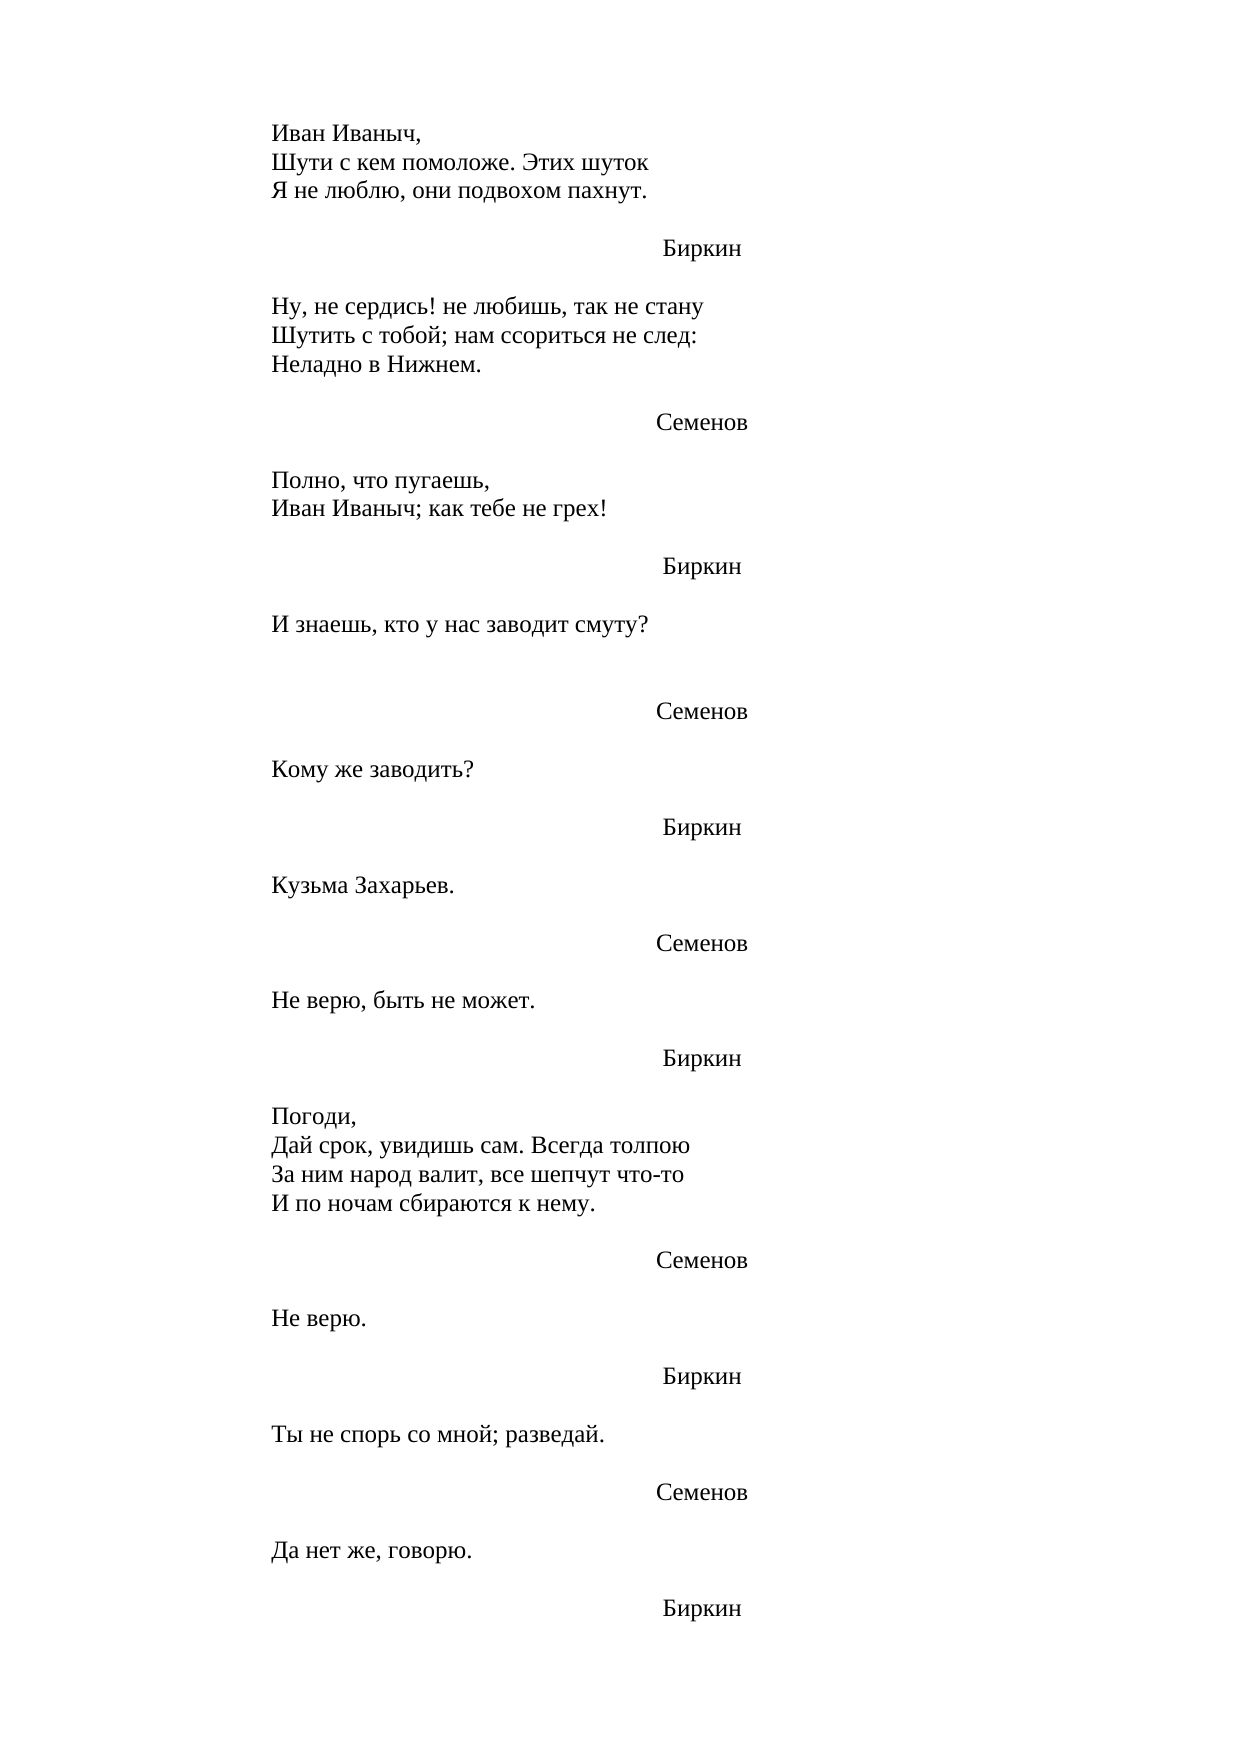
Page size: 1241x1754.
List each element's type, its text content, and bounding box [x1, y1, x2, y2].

text Семенов [252, 1477, 1152, 1506]
text Биркин [252, 812, 1152, 841]
text Биркин [252, 551, 1152, 580]
text И знаешь, кто у нас заводит смуту? [252, 609, 1152, 638]
text Неладно в Нижнем. [252, 349, 1152, 378]
text И по ночам сбираются к нему. [252, 1188, 1152, 1216]
text Шути с кем помоложе. Этих шуток [252, 147, 1152, 176]
text Да нет же, говорю. [252, 1535, 1152, 1564]
text Дай срок, увидишь сам. Всегда толпою [252, 1130, 1152, 1159]
text Биркин [252, 233, 1152, 262]
text Семенов [252, 407, 1152, 436]
text Ты не спорь со мной; разведай. [252, 1419, 1152, 1448]
text Биркин [252, 1043, 1152, 1072]
text Погоди, [252, 1101, 1152, 1130]
text Полно, что пугаешь, [252, 465, 1152, 493]
text Кузьма Захарьев. [252, 870, 1152, 898]
text Я не люблю, они подвохом пахнут. [252, 176, 1152, 204]
text Биркин [252, 1361, 1152, 1390]
text Биркин [252, 1593, 1152, 1622]
text Семенов [252, 928, 1152, 956]
text Не верю. [252, 1303, 1152, 1332]
text Семенов [252, 696, 1152, 725]
text Семенов [252, 1246, 1152, 1274]
text Иван Иваныч, [252, 118, 1152, 147]
text За ним народ валит, все шепчут что-то [252, 1159, 1152, 1188]
text Иван Иваныч; как тебе не грех! [252, 493, 1152, 522]
text Кому же заводить? [252, 754, 1152, 783]
text Шутить с тобой; нам ссориться не след: [252, 320, 1152, 349]
text Не верю, быть не может. [252, 986, 1152, 1014]
text Ну, не сердись! не любишь, так не стану [252, 291, 1152, 320]
